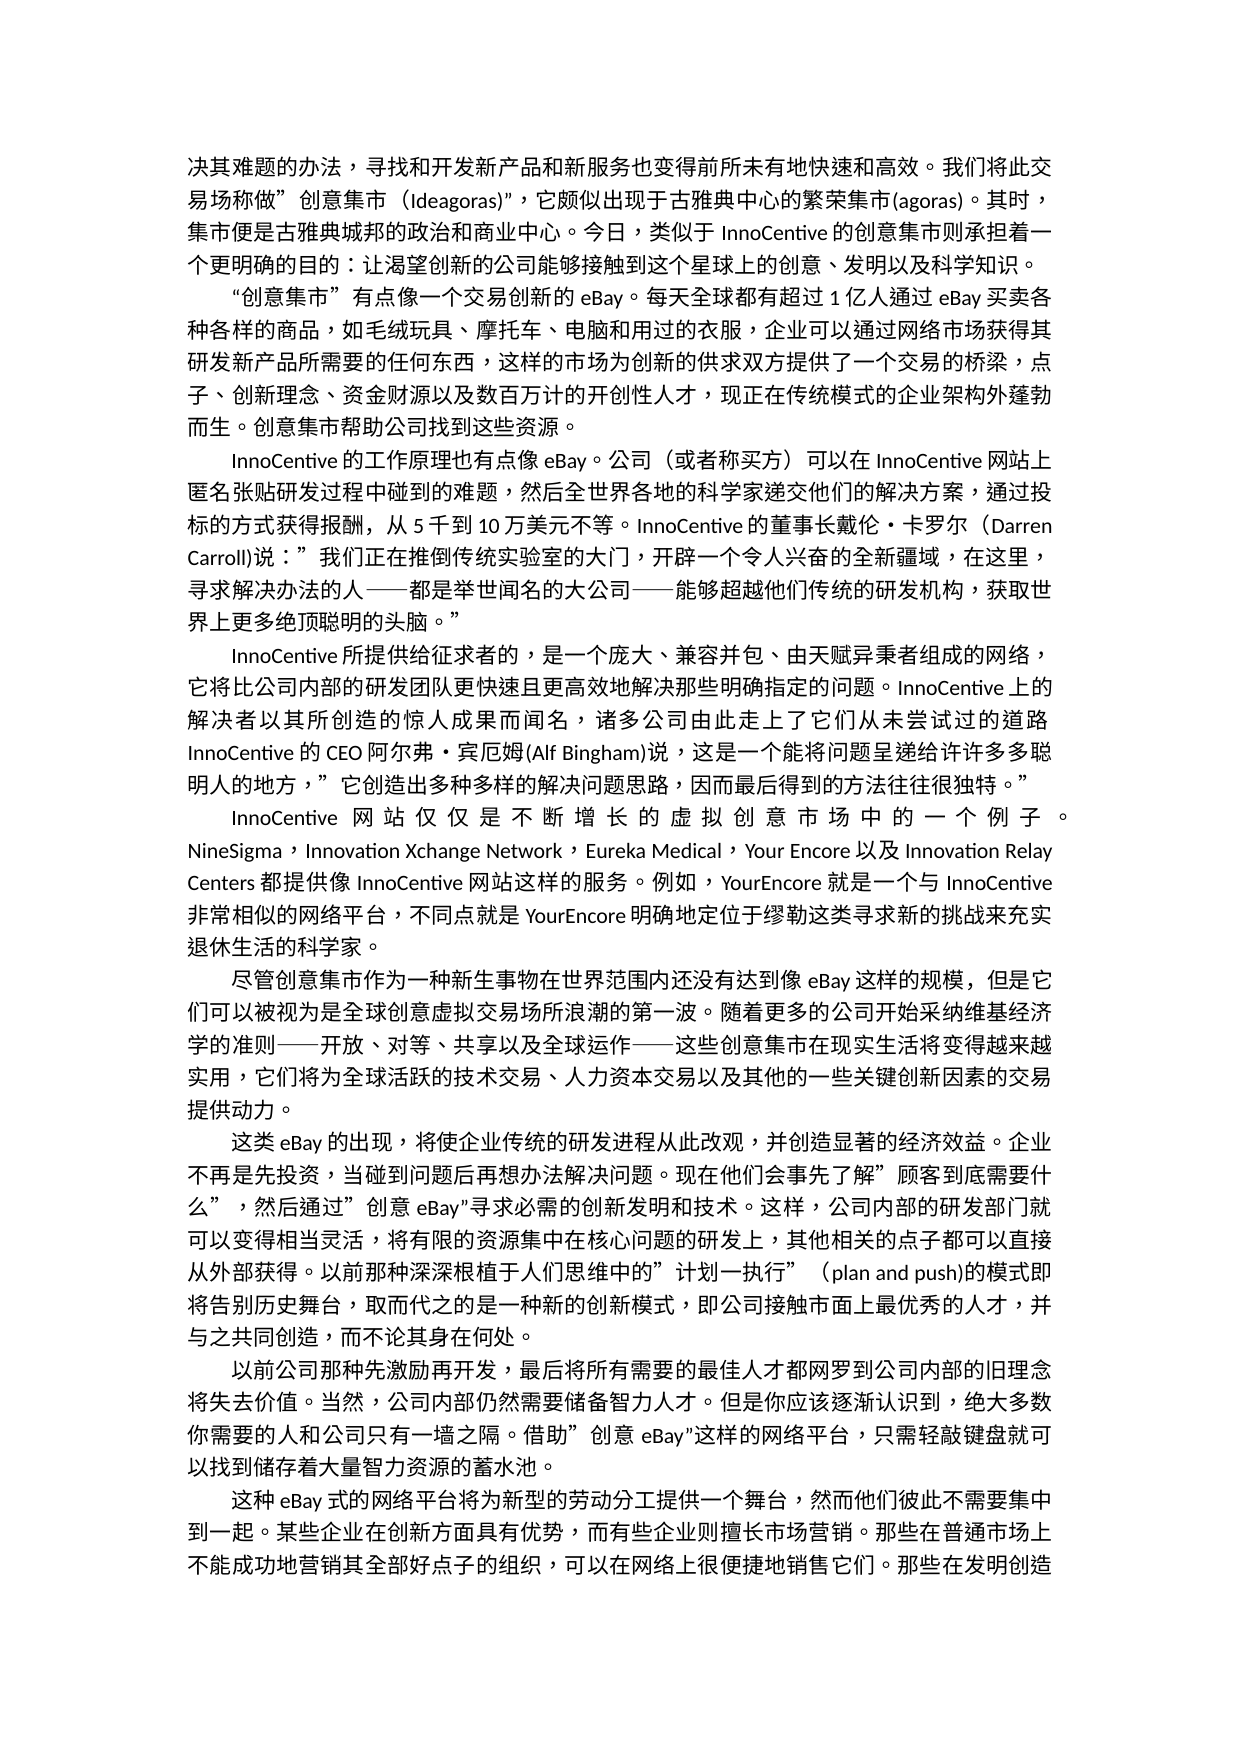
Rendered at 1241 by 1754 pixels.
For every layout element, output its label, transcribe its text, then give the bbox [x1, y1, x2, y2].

text 以前公司那种先激励再开发，最后将所有需要的最佳人才都网罗到公司内部的旧理念将失去价值。当然，公司内部仍然需要储备智力人才。但是你应该逐渐认识到，绝大多数你需要的人和公司只有一墙之隔。借助”创意eBay”这样的网络平台，只需轻敲键盘就可以找到储存着大量智力资源的蓄水池。 [187, 1352, 1053, 1482]
text InnoCentive的工作原理也有点像eBay。公司（或者称买方）可以在InnoCentive网站上匿名张贴研发过程中碰到的难题，然后全世界各地的科学家递交他们的解决方案，通过投标的方式获得报酬，从5千到10万美元不等。InnoCentive的董事长戴伦•卡罗尔（Darren Carroll)说：”我们正在推倒传统实验室的大门，开辟一个令人兴奋的全新疆域，在这里，寻求解决办法的人——都是举世闻名的大公司——能够超越他们传统的研发机构，获取世界上更多绝顶聪明的头脑。” [187, 442, 1053, 637]
text 这类eBay的出现，将使企业传统的研发进程从此改观，并创造显著的经济效益。企业不再是先投资，当碰到问题后再想办法解决问题。现在他们会事先了解”顾客到底需要什么”，然后通过”创意eBay”寻求必需的创新发明和技术。这样，公司内部的研发部门就可以变得相当灵活，将有限的资源集中在核心问题的研发上，其他相关的点子都可以直接从外部获得。以前那种深深根植于人们思维中的”计划一执行”（plan and push)的模式即将告别历史舞台，取而代之的是一种新的创新模式，即公司接触市面上最优秀的人才，并与之共同创造，而不论其身在何处。 [187, 1125, 1053, 1352]
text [187, 1482, 1053, 1580]
text “创意集市”有点像一个交易创新的eBay。每天全球都有超过1亿人通过eBay买卖各种各样的商品，如毛绒玩具、摩托车、电脑和用过的衣服，企业可以通过网络市场获得其研发新产品所需要的任何东西，这样的市场为创新的供求双方提供了一个交易的桥梁，点子、创新理念、资金财源以及数百万计的开创性人才，现正在传统模式的企业架构外蓬勃而生。创意集市帮助公司找到这些资源。 [187, 280, 1053, 442]
text 尽管创意集市作为一种新生事物在世界范围内还没有达到像eBay这样的规模，但是它们可以被视为是全球创意虚拟交易场所浪潮的第一波。随着更多的公司开始采纳维基经济学的准则——开放、对等、共享以及全球运作——这些创意集市在现实生活将变得越来越实用，它们将为全球活跃的技术交易、人力资本交易以及其他的一些关键创新因素的交易提供动力。 [187, 962, 1053, 1125]
text InnoCentive所提供给征求者的，是一个庞大、兼容并包、由天赋异秉者组成的网络，它将比公司内部的研发团队更快速且更高效地解决那些明确指定的问题。InnoCentive上的解决者以其所创造的惊人成果而闻名，诸多公司由此走上了它们从未尝试过的道路。InnoCentive的CEO阿尔弗•宾厄姆(Alf Bingham)说，这是一个能将问题呈递给许许多多聪明人的地方，”它创造出多种多样的解决问题思路，因而最后得到的方法往往很独特。” [187, 637, 1053, 800]
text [187, 150, 1053, 280]
text InnoCentive网站仅仅是不断增长的虚拟创意市场中的一个例子。NineSigma，Innovation Xchange Network，Eureka Medical，Your Encore以及Innovation Relay Centers都提供像InnoCentive网站这样的服务。例如，YourEncore就是一个与InnoCentive非常相似的网络平台，不同点就是YourEncore明确地定位于缪勒这类寻求新的挑战来充实退休生活的科学家。 [187, 800, 1053, 962]
